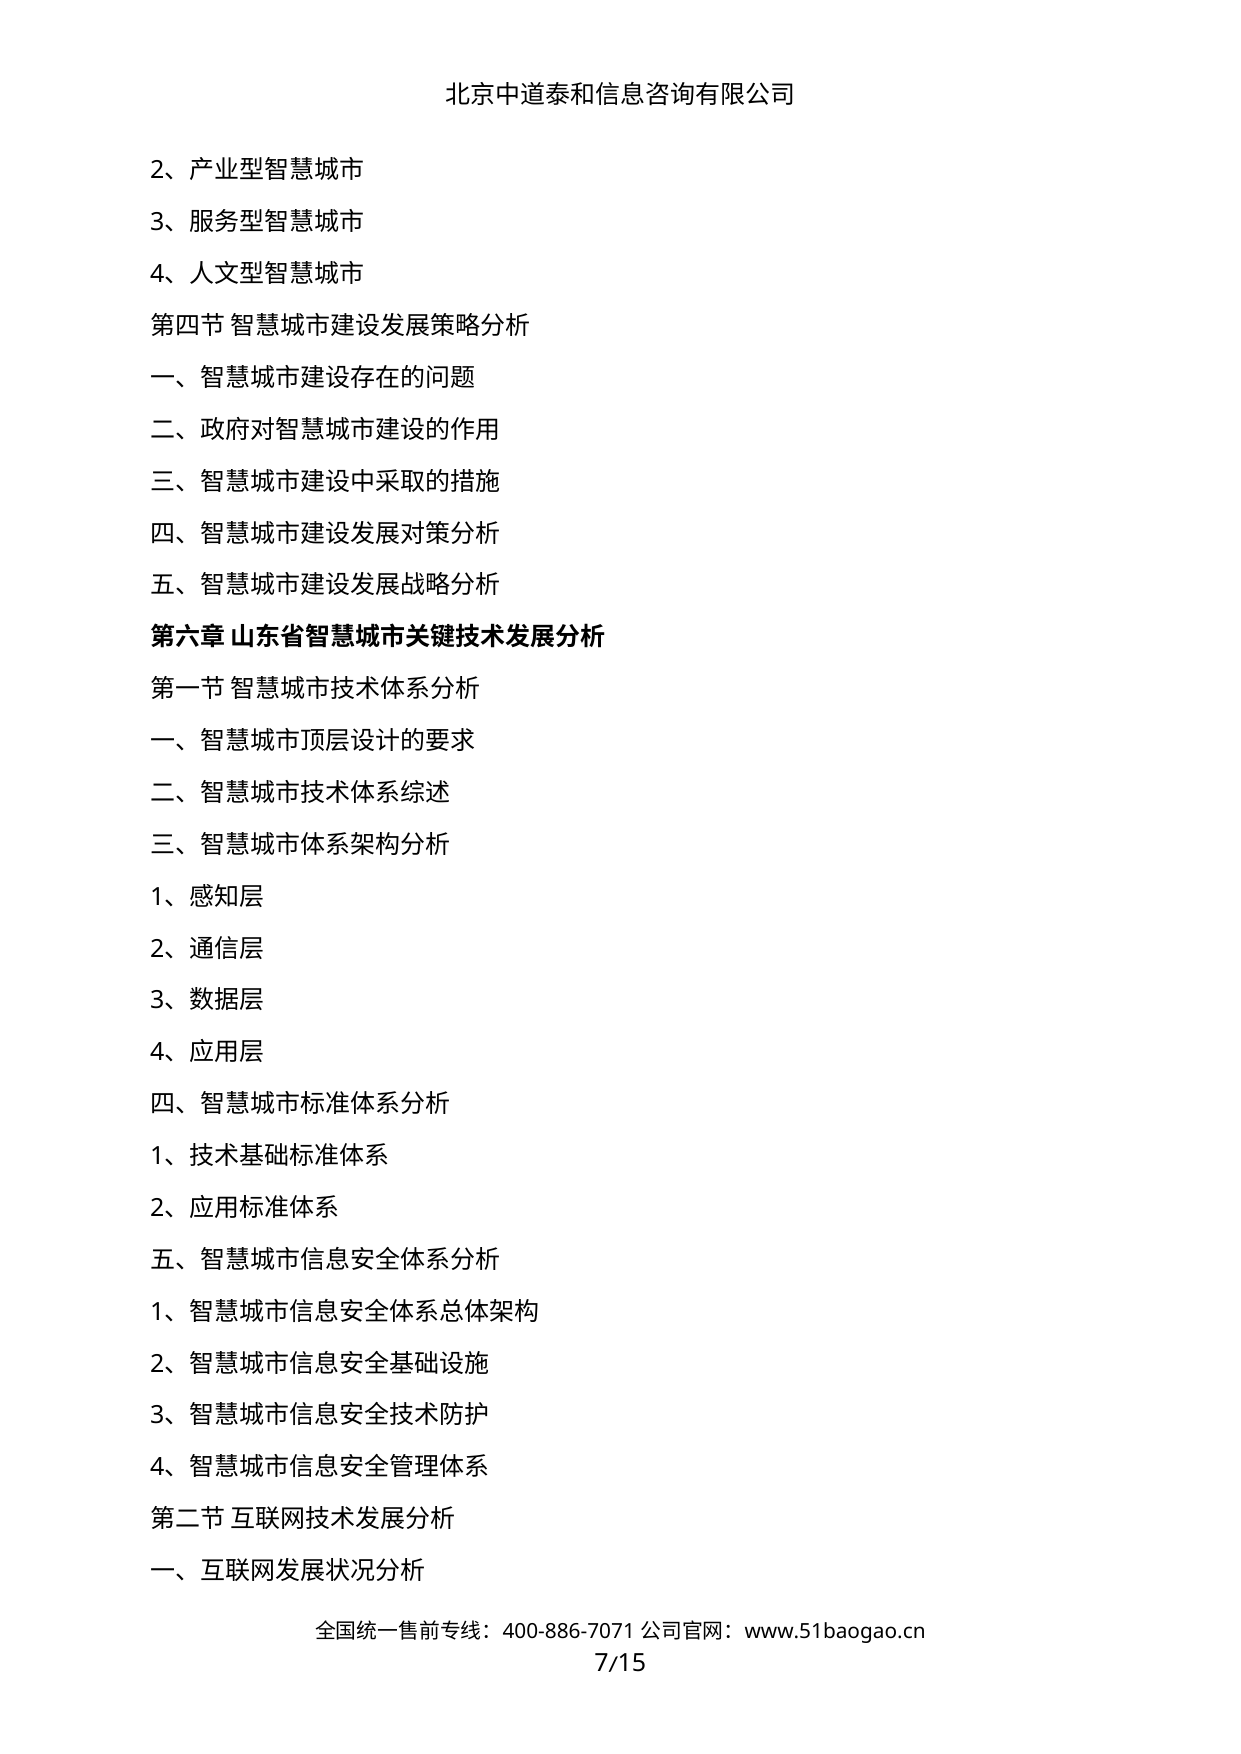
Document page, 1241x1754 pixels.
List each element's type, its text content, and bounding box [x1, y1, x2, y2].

text 第六章 山东省智慧城市关键技术发展分析 [150, 617, 1090, 653]
text 三、智慧城市体系架构分析 [150, 824, 1090, 861]
text 第四节 智慧城市建设发展策略分析 [150, 306, 1090, 342]
text 3、智慧城市信息安全技术防护 [150, 1395, 1090, 1431]
text 3、数据层 [150, 980, 1090, 1016]
text 3、服务型智慧城市 [150, 202, 1090, 238]
text 五、智慧城市建设发展战略分析 [150, 565, 1090, 601]
text 2、智慧城市信息安全基础设施 [150, 1343, 1090, 1379]
text 五、智慧城市信息安全体系分析 [150, 1239, 1090, 1276]
text 4、人文型智慧城市 [150, 254, 1090, 290]
text 4、智慧城市信息安全管理体系 [150, 1447, 1090, 1483]
text 二、智慧城市技术体系综述 [150, 772, 1090, 809]
text 四、智慧城市标准体系分析 [150, 1084, 1090, 1120]
text 一、智慧城市顶层设计的要求 [150, 721, 1090, 757]
text 1、技术基础标准体系 [150, 1136, 1090, 1172]
text 2、产业型智慧城市 [150, 150, 1090, 186]
text 一、智慧城市建设存在的问题 [150, 357, 1090, 394]
text 1、感知层 [150, 876, 1090, 912]
text 2、应用标准体系 [150, 1187, 1090, 1224]
text 2、通信层 [150, 928, 1090, 964]
text 第一节 智慧城市技术体系分析 [150, 669, 1090, 705]
text 第二节 互联网技术发展分析 [150, 1499, 1090, 1535]
text 1、智慧城市信息安全体系总体架构 [150, 1291, 1090, 1327]
text 四、智慧城市建设发展对策分析 [150, 513, 1090, 549]
text 二、政府对智慧城市建设的作用 [150, 409, 1090, 446]
text 三、智慧城市建设中采取的措施 [150, 461, 1090, 497]
text 一、互联网发展状况分析 [150, 1551, 1090, 1587]
text 4、应用层 [150, 1032, 1090, 1068]
